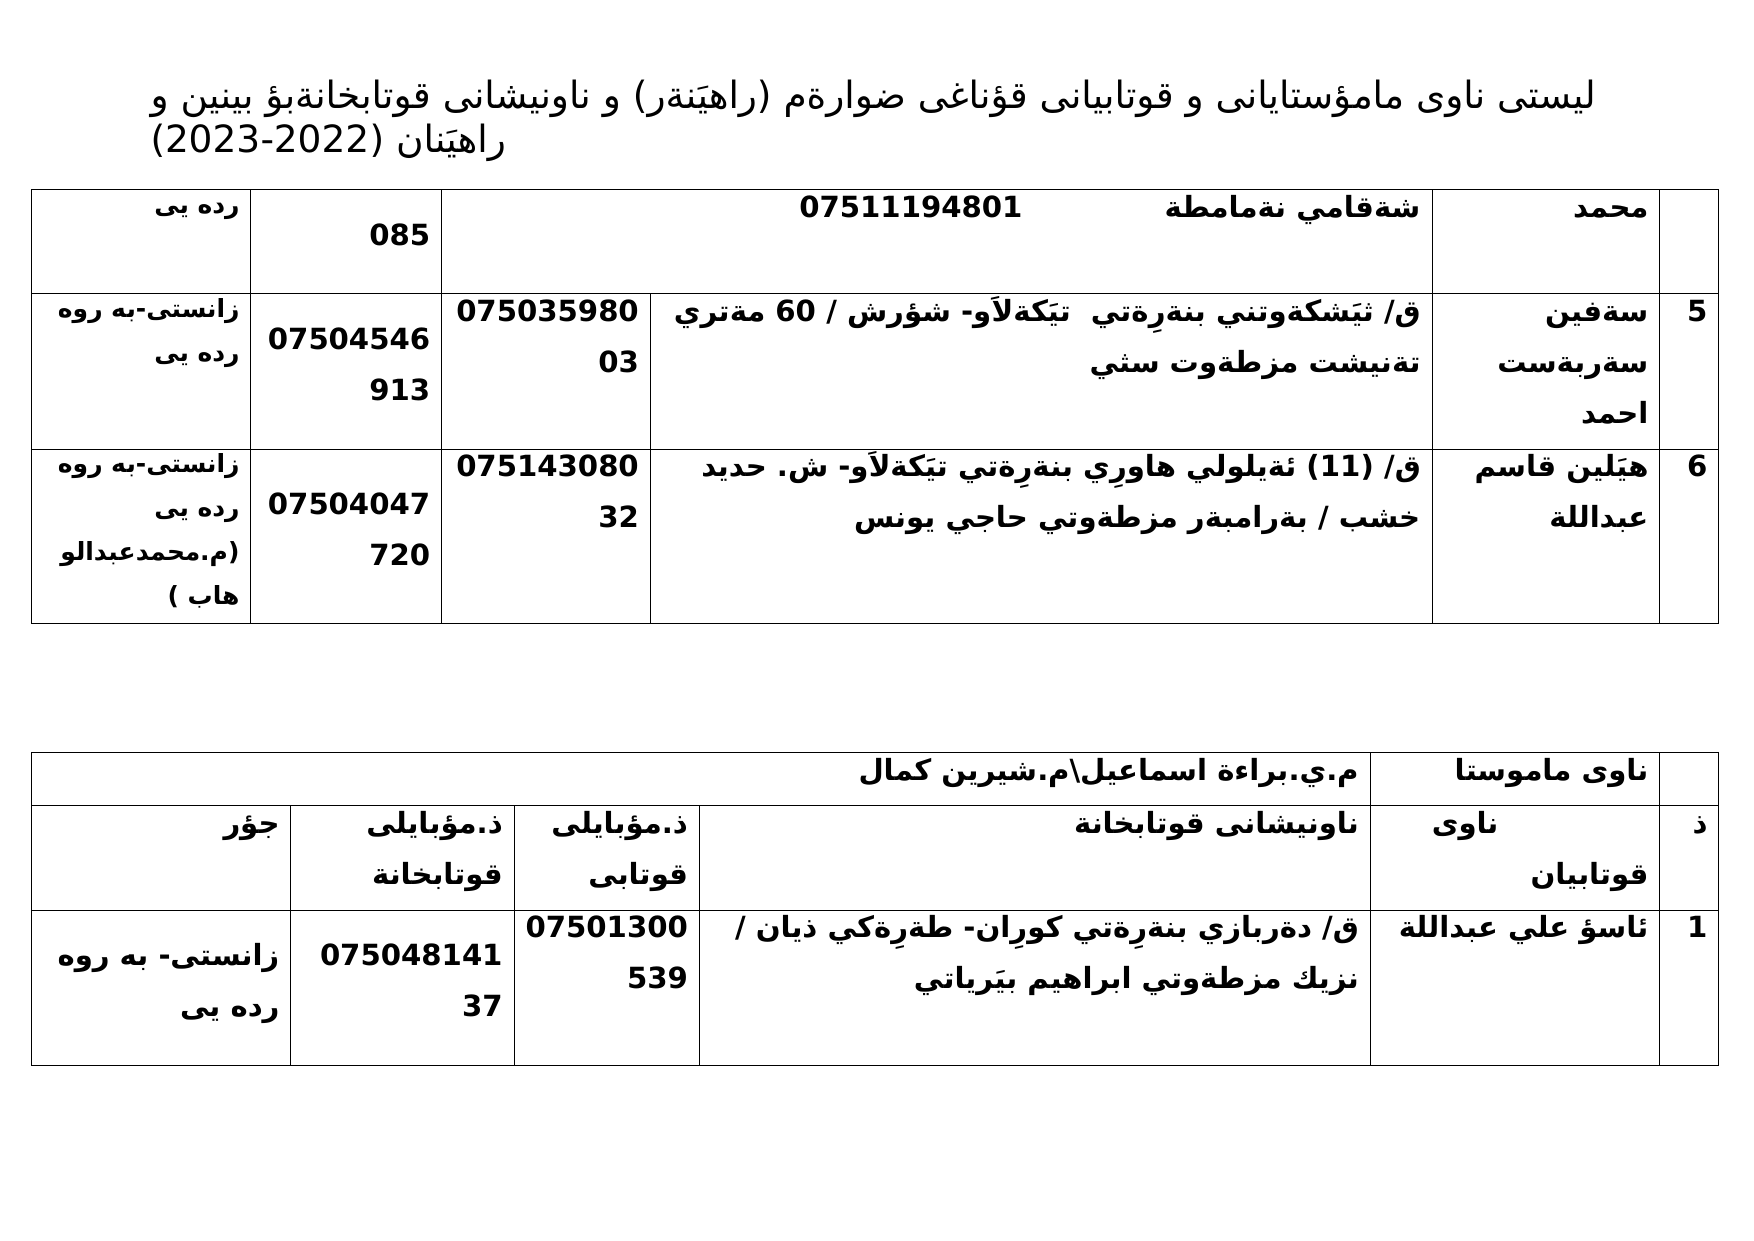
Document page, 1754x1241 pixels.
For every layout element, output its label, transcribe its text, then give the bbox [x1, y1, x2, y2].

table_cell ذ [1660, 806, 1718, 909]
table_cell 07504814137 [291, 911, 514, 1065]
table_header [1660, 753, 1718, 805]
table_cell ذ.مؤبايلى قوتابى [515, 806, 699, 909]
table_cell 6 [1660, 450, 1718, 623]
table_cell 07504047720 [251, 450, 441, 623]
table_cell ناونيشانى قوتابخانة [700, 806, 1370, 909]
table_cell زانستى-به روه رده يى (م.محمدعبدالوهاب ) [32, 450, 250, 623]
table_header م.ي.براءة اسماعيل\م.شيرين كمال [32, 753, 1370, 805]
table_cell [32, 911, 290, 1065]
table_cell جؤر [32, 806, 290, 909]
table_cell ق/ ثيَشكةوتني بنةرِةتي تيَكةلاَو- شؤرش / 60 مةتري تةنيشت مزطةوت سثي [651, 294, 1432, 448]
table_cell 07501300539 [515, 911, 699, 1065]
table_cell 4 [1660, 190, 1718, 293]
table_cell 07504546913 [251, 294, 441, 448]
table_cell 5 [1660, 294, 1718, 448]
table_cell 07503598003 [442, 294, 650, 448]
table_cell 07504120085 [251, 190, 441, 293]
table_cell ناوى قوتابيان [1371, 806, 1659, 909]
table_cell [32, 190, 250, 293]
table_cell رِؤزي بورهان محمد [1433, 190, 1659, 293]
table_cell ق/ (11) ئةيلولي هاورِي بنةرِةتي تيَكةلاَو- ش. حديد خشب / بةرامبةر مزطةوتي حاجي يونس [651, 450, 1432, 623]
table_cell 1 [1660, 911, 1718, 1065]
table_header ناوى ماموستا [1371, 753, 1659, 805]
table_cell زانستى-به روه رده يى [32, 294, 250, 448]
table_cell 07514308032 [442, 450, 650, 623]
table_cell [442, 190, 1432, 293]
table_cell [700, 911, 1370, 1065]
table_cell ذ.مؤبايلى قوتابخانة [291, 806, 514, 909]
table_cell ئاسؤ علي عبداللة [1371, 911, 1659, 1065]
table_cell هيَلين قاسم عبداللة [1433, 450, 1659, 623]
table_cell سةفين سةربةست احمد [1433, 294, 1659, 448]
